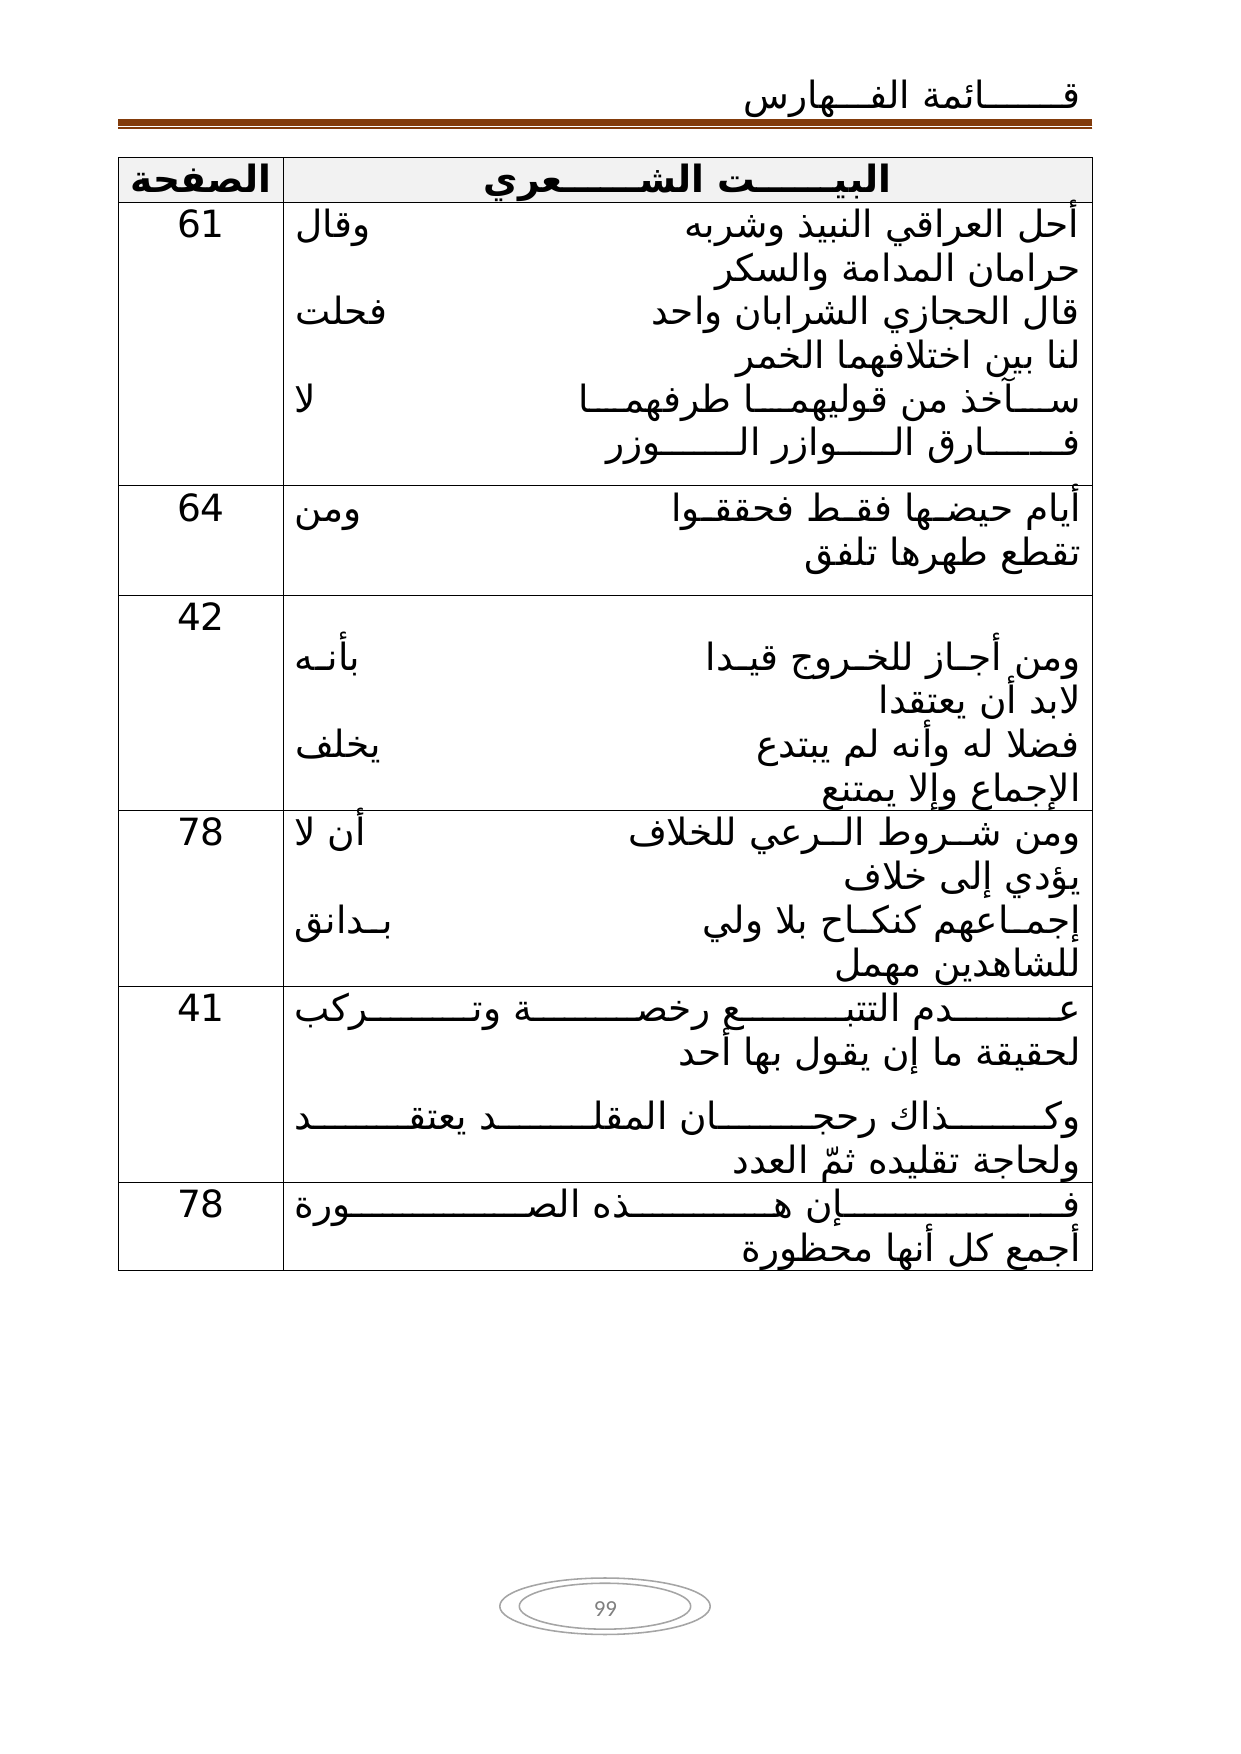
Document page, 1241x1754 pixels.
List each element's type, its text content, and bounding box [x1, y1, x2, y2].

table_cell فـــــــإن هذه الصـــورة أجمع كل أنها محظورة [284, 1183, 1092, 1270]
table_cell ومن شروط الرعي للخلاف أن لا يؤدي إلى خلاف إجماعهم كنكاح بلا ولي بدانق للشاهدين مهمل [284, 811, 1092, 986]
table_cell 41 [119, 987, 283, 1182]
table_cell 61 [119, 203, 283, 485]
table_cell 78 [119, 811, 283, 986]
table_cell 42 [119, 596, 283, 810]
table_cell 64 [119, 486, 283, 594]
table_cell ومن أجاز للخروج قيدا بأنه لابد أن يعتقدا فضلا له وأنه لم يبتدع يخلف الإجماع وإلا يمتنع [284, 596, 1092, 810]
table_cell 78 [119, 1183, 283, 1270]
table_cell أحل العراقي النبيذ وشربه وقال حرامان المدامة والسكر قال الحجازي الشرابان واحد فحلت لنا بين اختلافهما الخمر سآخذ من قوليهما طرفهما لا فـــــــارق الـــــوازر الـــــــوزر [284, 203, 1092, 485]
table_header البيــــــت الشــــــعري [284, 158, 1092, 202]
table_cell أيام حيضها فقط فحققوا ومن تقطع طهرها تلفق [284, 486, 1092, 594]
table_header الصفحة [119, 158, 283, 202]
table_cell عدم التتبع رخصة وتركب لحقيقة ما إن يقول بها أحد وكذاك رحجان المقلد يعتقد ولحاجة تقليده ثمّ العدد [284, 987, 1092, 1182]
